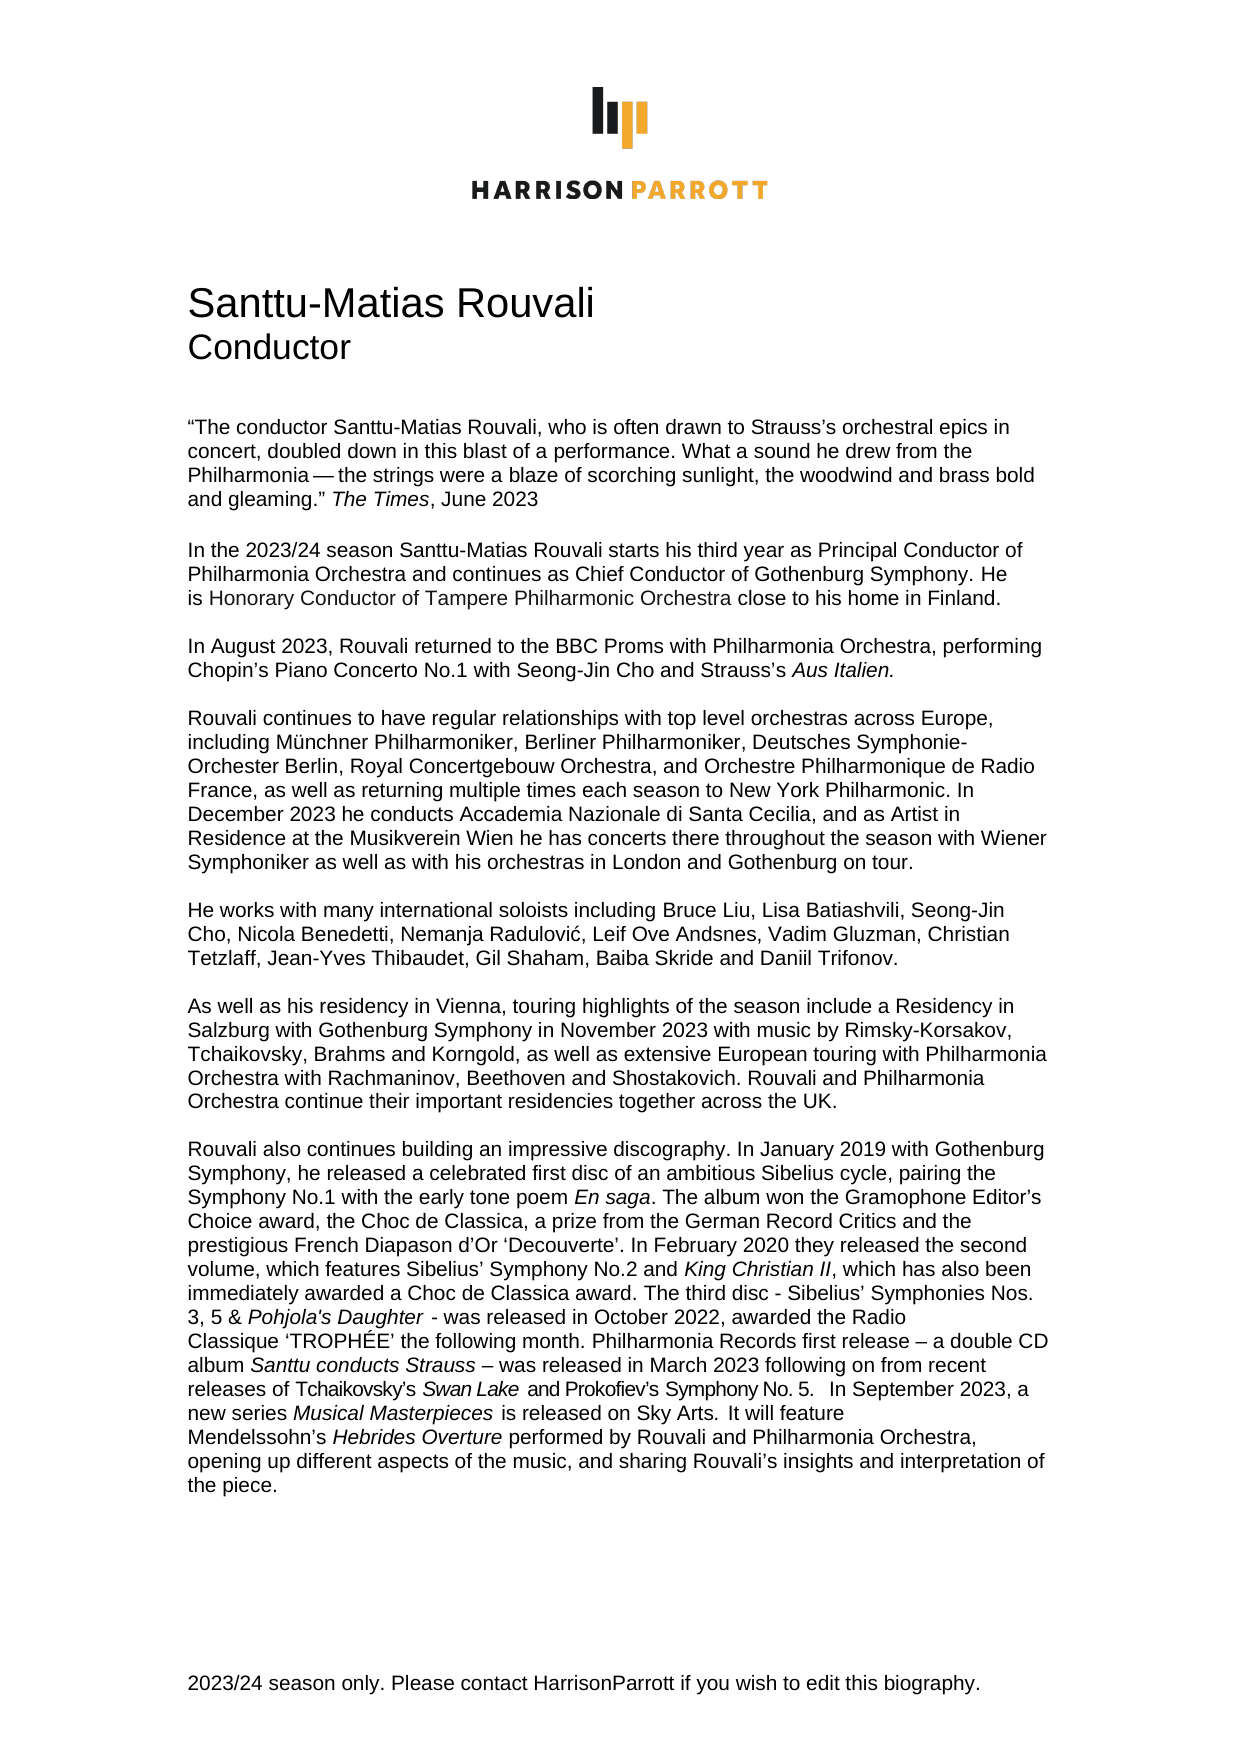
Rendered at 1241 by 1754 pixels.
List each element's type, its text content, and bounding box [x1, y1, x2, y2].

text In August 2023, Rouvali returned to the BBC Proms with Philharmonia Orchestra, performing Chopin’s Piano Concerto No.1 with Seong-Jin Cho and Strauss’s Aus Italien. [187, 634, 1053, 682]
text In the 2023/24 season Santtu-Matias Rouvali starts his third year as Principal Conductor of Philharmonia Orchestra and continues as Chief Conductor of Gothenburg Symphony. He is Honorary Conductor of Tampere Philharmonic Orchestra close to his home in Finland. [187, 538, 1053, 610]
picture [472, 87, 768, 199]
text Rouvali continues to have regular relationships with top level orchestras across Europe, including Münchner Philharmoniker, Berliner Philharmoniker, Deutsches Symphonie-Orchester Berlin, Royal Concertgebouw Orchestra, and Orchestre Philharmonique de Radio France, as well as returning multiple times each season to New York Philharmonic. In December 2023 he conducts Accademia Nazionale di Santa Cecilia, and as Artist in Residence at the Musikverein Wien he has concerts there throughout the season with Wiener Symphoniker as well as with his orchestras in London and Gothenburg on tour. [187, 706, 1053, 874]
text “The conductor Santtu-Matias Rouvali, who is often drawn to Strauss’s orchestral epics in concert, doubled down in this blast of a performance. What a sound he drew from the Philharmonia — the strings were a blaze of scorching sunlight, the woodwind and brass bold and gleaming.” The Times, June 2023 [187, 414, 1053, 510]
text As well as his residency in Vienna, touring highlights of the season include a Residency in Salzburg with Gothenburg Symphony in November 2023 with music by Rimsky-Korsakov, Tchaikovsky, Brahms and Korngold, as well as extensive European touring with Philharmonia Orchestra with Rachmaninov, Beethoven and Shostakovich. Rouvali and Philharmonia Orchestra continue their important residencies together across the UK. [187, 993, 1053, 1113]
text Rouvali also continues building an impressive discography. In January 2019 with Gothenburg Symphony, he released a celebrated first disc of an ambitious Sibelius cycle, pairing the Symphony No.1 with the early tone poem En saga. The album won the Gramophone Editor’s Choice award, the Choc de Classica, a prize from the German Record Critics and the prestigious French Diapason d’Or ‘Decouverte’. In February 2020 they released the second volume, which features Sibelius’ Symphony No.2 and King Christian II, which has also been immediately awarded a Choc de Classica award. The third disc - Sibelius’ Symphonies Nos. 3, 5 & Pohjola's Daughter - was released in October 2022, awarded the Radio Classique ‘TROPHÉE’ the following month. Philharmonia Records first release – a double CD album Santtu conducts Strauss – was released in March 2023 following on from recent releases of Tchaikovsky’s Swan Lake and Prokofiev’s Symphony No. 5. In September 2023, a new series Musical Masterpieces is released on Sky Arts. It will feature Mendelssohn’s Hebrides Overture performed by Rouvali and Philharmonia Orchestra, opening up different aspects of the music, and sharing Rouvali’s insights and interpretation of the piece. [187, 1137, 1053, 1497]
text He works with many international soloists including Bruce Liu, Lisa Batiashvili, Seong-Jin Cho, Nicola Benedetti, Nemanja Radulović, Leif Ove Andsnes, Vadim Gluzman, Christian Tetzlaff, Jean-Yves Thibaudet, Gil Shaham, Baiba Skride and Daniil Trifonov. [187, 898, 1053, 969]
text Santtu-Matias Rouvali Conductor [187, 278, 1104, 367]
